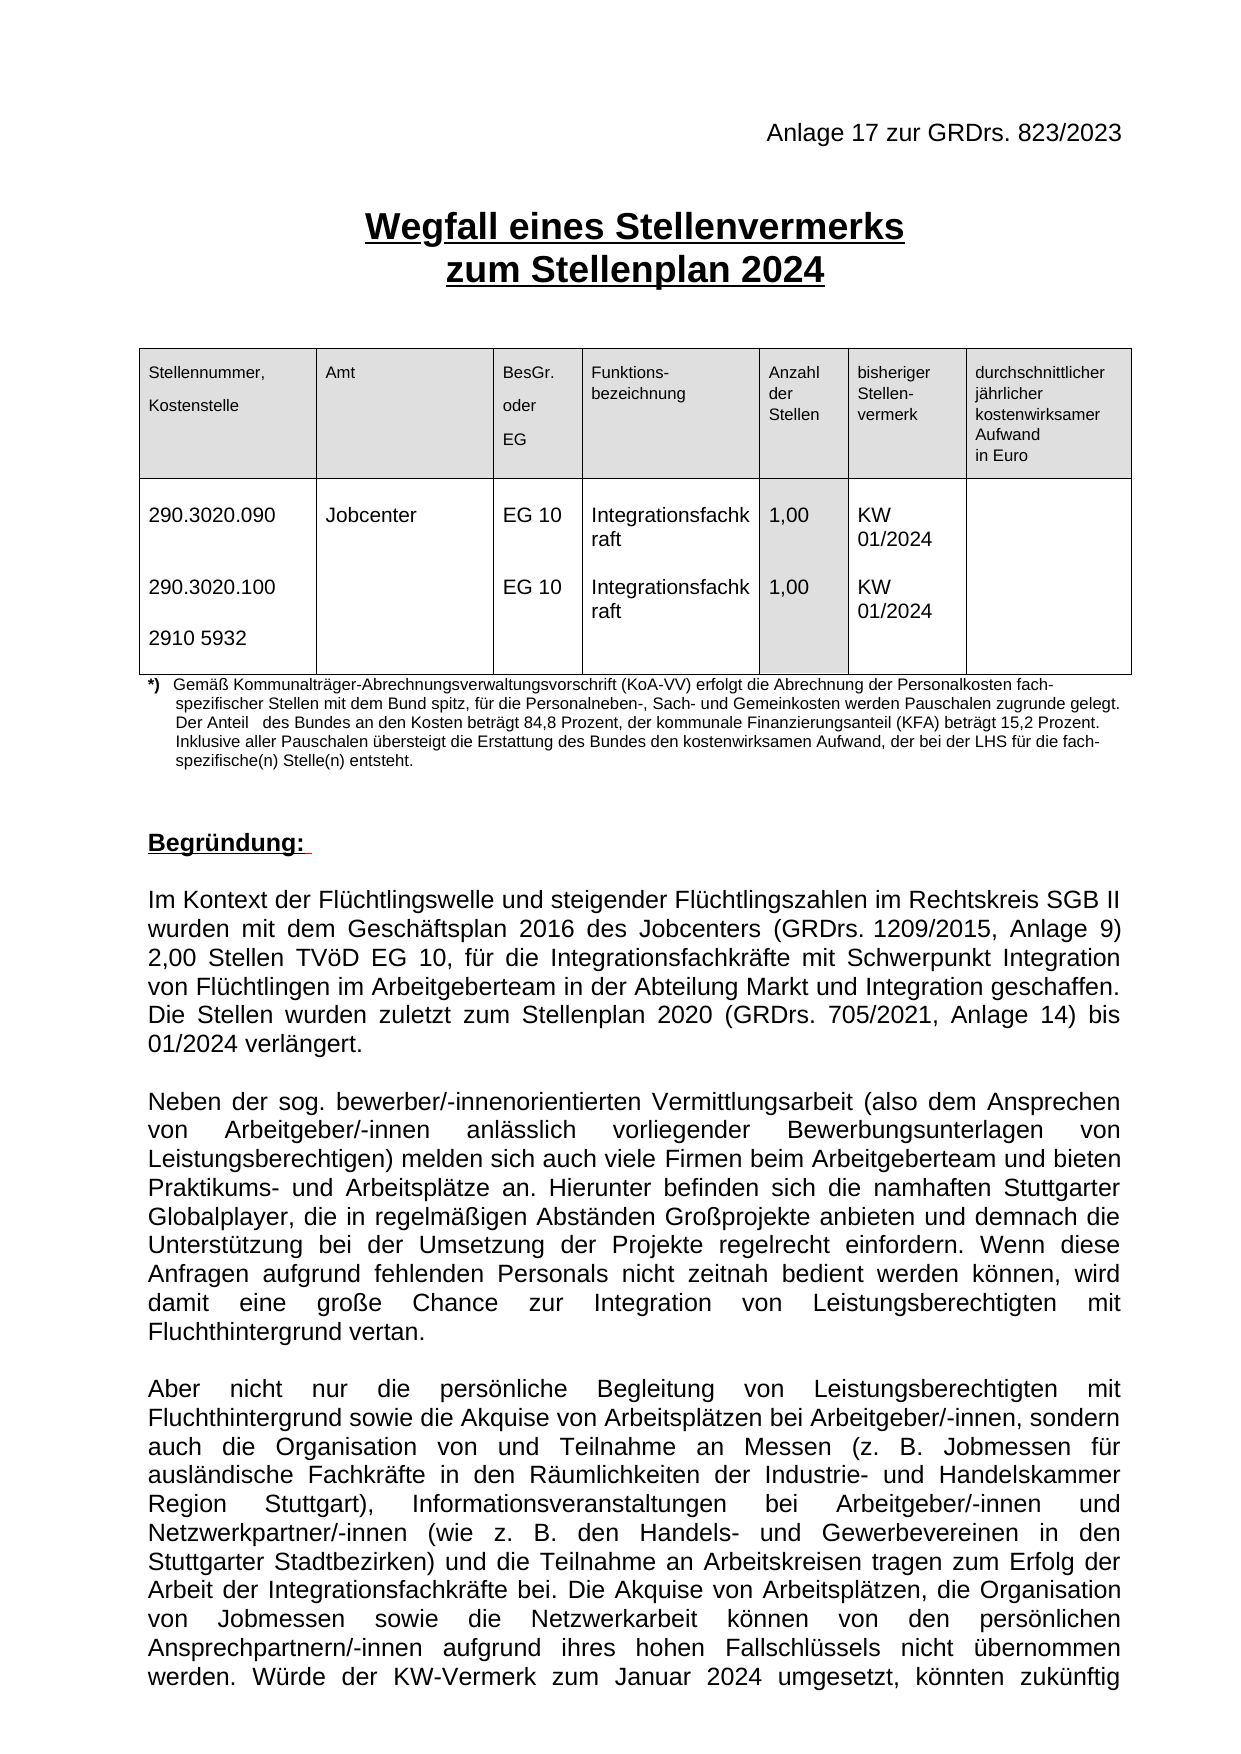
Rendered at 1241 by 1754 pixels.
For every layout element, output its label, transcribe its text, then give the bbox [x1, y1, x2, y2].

text spezifische(n) Stelle(n) entsteht. [148, 751, 1122, 770]
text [148, 1374, 1122, 1690]
table_header durchschnittlicher jährlicher kostenwirksamer Aufwand in Euro [967, 349, 1131, 478]
table_header Funktions- bezeichnung [583, 349, 759, 478]
table_header bisheriger Stellen- vermerk [849, 349, 966, 478]
table_cell KW 01/2024 KW 01/2024 [849, 479, 966, 673]
text spezifischer Stellen mit dem Bund spitz, für die Personalneben-, Sach- und Gemeinkosten werden Pauschalen zugrunde gelegt. [148, 694, 1122, 713]
text Im Kontext der Flüchtlingswelle und steigender Flüchtlingszahlen im Rechtskreis SGB II wurden mit dem Geschäftsplan 2016 des Jobcenters (GRDrs. 1209/2015, Anlage 9) 2,00 Stellen TVöD EG 10, für die Integrationsfachkräfte mit Schwerpunkt Integration von Flüchtlingen im Arbeitgeberteam in der Abteilung Markt und Integration geschaffen. Die Stellen wurden zuletzt zum Stellenplan 2020 (GRDrs. 705/2021, Anlage 14) bis 01/2024 verlängert. [148, 885, 1122, 1058]
text Inklusive aller Pauschalen übersteigt die Erstattung des Bundes den kostenwirksamen Aufwand, der bei der LHS für die fach- [148, 732, 1122, 751]
table_header Anzahl der Stellen [760, 349, 848, 478]
table_header Amt [317, 349, 493, 478]
text *) Gemäß Kommunalträger-Abrechnungsverwaltungsvorschrift (KoA-VV) erfolgt die Abrechnung der Personalkosten fach- [148, 675, 1122, 694]
table_header Stellennummer, Kostenstelle [140, 349, 316, 478]
subtitle Wegfall eines Stellenvermerks zum Stellenplan 2024 [148, 204, 1122, 291]
table_cell Integrationsfachkraft Integrationsfachkraft [583, 479, 759, 673]
table_cell EG 10 EG 10 [494, 479, 582, 673]
table_cell 1,00 1,00 [760, 479, 848, 673]
text Neben der sog. bewerber/-innenorientierten Vermittlungsarbeit (also dem Ansprechen von Arbeitgeber/-innen anlässlich vorliegender Bewerbungsunterlagen von Leistungsberechtigen) melden sich auch viele Firmen beim Arbeitgeberteam und bieten Praktikums- und Arbeitsplätze an. Hierunter befinden sich die namhaften Stuttgarter Globalplayer, die in regelmäßigen Abständen Großprojekte anbieten und demnach die Unterstützung bei der Umsetzung der Projekte regelrecht einfordern. Wenn diese Anfragen aufgrund fehlenden Personals nicht zeitnah bedient werden können, wird damit eine große Chance zur Integration von Leistungsberechtigten mit Fluchthintergrund vertan. [148, 1087, 1122, 1345]
table_cell Jobcenter [317, 479, 493, 673]
subtitle Begründung: [148, 828, 1122, 857]
table_header BesGr. oder EG [494, 349, 582, 478]
text Anlage 17 zur GRDrs. 823/2023 [148, 118, 1122, 147]
text Der Anteil des Bundes an den Kosten beträgt 84,8 Prozent, der kommunale Finanzierungsanteil (KFA) beträgt 15,2 Prozent. [148, 713, 1122, 732]
table_cell 290.3020.090 290.3020.100 2910 5932 [140, 479, 316, 673]
table_cell [967, 479, 1131, 673]
